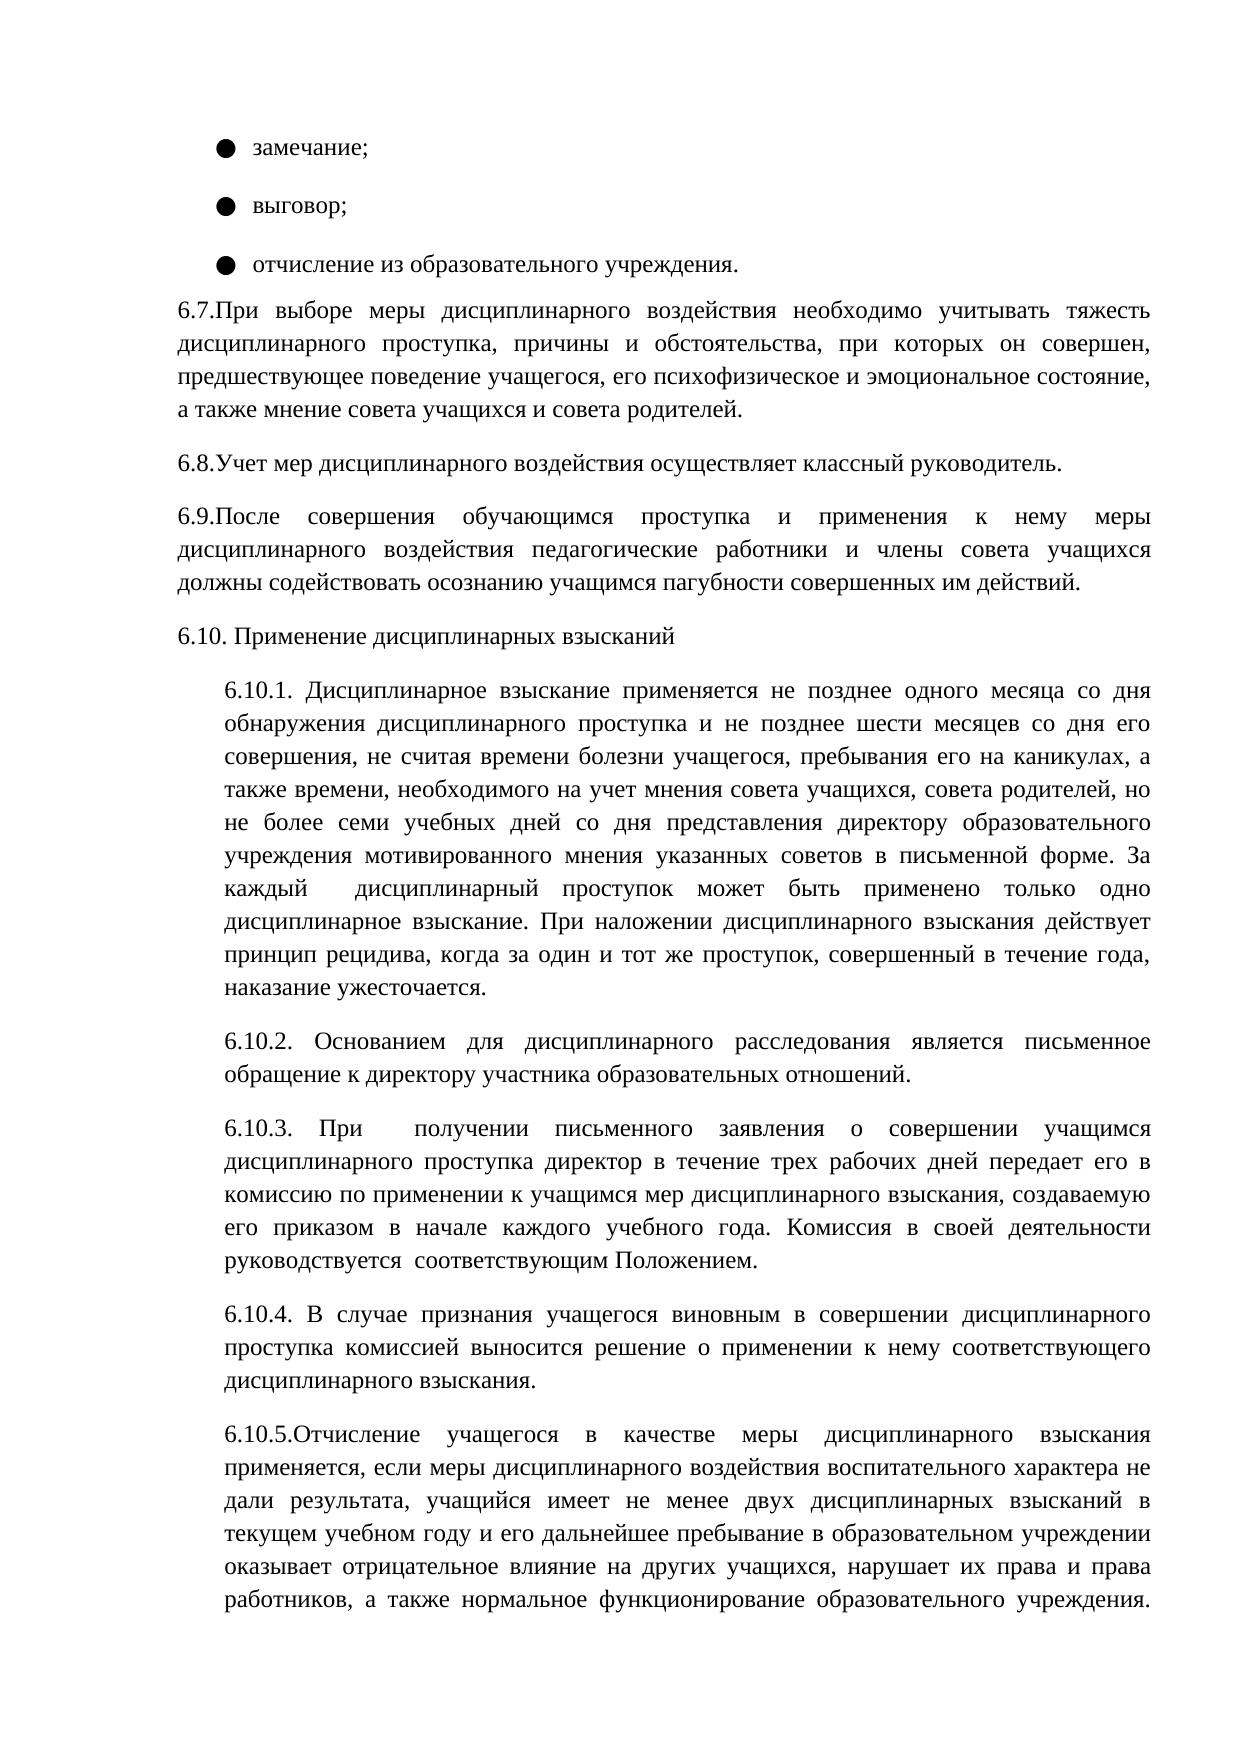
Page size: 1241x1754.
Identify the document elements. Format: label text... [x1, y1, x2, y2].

text 6.10.2. Основанием для дисциплинарного расследования является письменное обращение к директору участника образовательных отношений. [224, 1026, 1152, 1088]
text 6.10.4. В случае признания учащегося виновным в совершении дисциплинарного проступка комиссией выносится решение о применении к нему соответствующего дисциплинарного взыскания. [224, 1299, 1152, 1394]
text 6.7.При выборе меры дисциплинарного воздействия необходимо учитывать тяжесть дисциплинарного проступка, причины и обстоятельства, при которых он совершен, предшествующее поведение учащегося, его психофизическое и эмоциональное состояние, а также мнение совета учащихся и совета родителей. [177, 295, 1152, 422]
text 6.9.После совершения обучающимся проступка и применения к нему меры дисциплинарного воздействия педагогические работники и члены совета учащихся должны содействовать осознанию учащимся пагубности совершенных им действий. [177, 501, 1152, 596]
text 6.10.1. Дисциплинарное взыскание применяется не позднее одного месяца со дня обнаружения дисциплинарного проступка и не позднее шести месяцев со дня его совершения, не считая времени болезни учащегося, пребывания его на каникулах, а также времени, необходимого на учет мнения совета учащихся, совета родителей, но не более семи учебных дней со дня представления директору образовательного учреждения мотивированного мнения указанных советов в письменной форме. За каждый дисциплинарный проступок может быть применено только одно дисциплинарное взыскание. При наложении дисциплинарного взыскания действует принцип рецидива, когда за один и тот же проступок, совершенный в течение года, наказание ужесточается. [224, 675, 1152, 1001]
text 6.10.3. При получении письменного заявления о совершении учащимся дисциплинарного проступка директор в течение трех рабочих дней передает его в комиссию по применении к учащимся мер дисциплинарного взыскания, создаваемую его приказом в начале каждого учебного года. Комиссия в своей деятельности руководствуется соответствующим Положением. [224, 1113, 1152, 1274]
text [224, 1419, 1152, 1613]
list отчисление из образовательного учреждения. [215, 236, 1152, 287]
list замечание; [215, 118, 1152, 169]
list выговор; [215, 177, 1152, 228]
text 6.8.Учет мер дисциплинарного воздействия осуществляет классный руководитель. [177, 448, 1152, 476]
text 6.10. Применение дисциплинарных взысканий [177, 621, 1152, 650]
